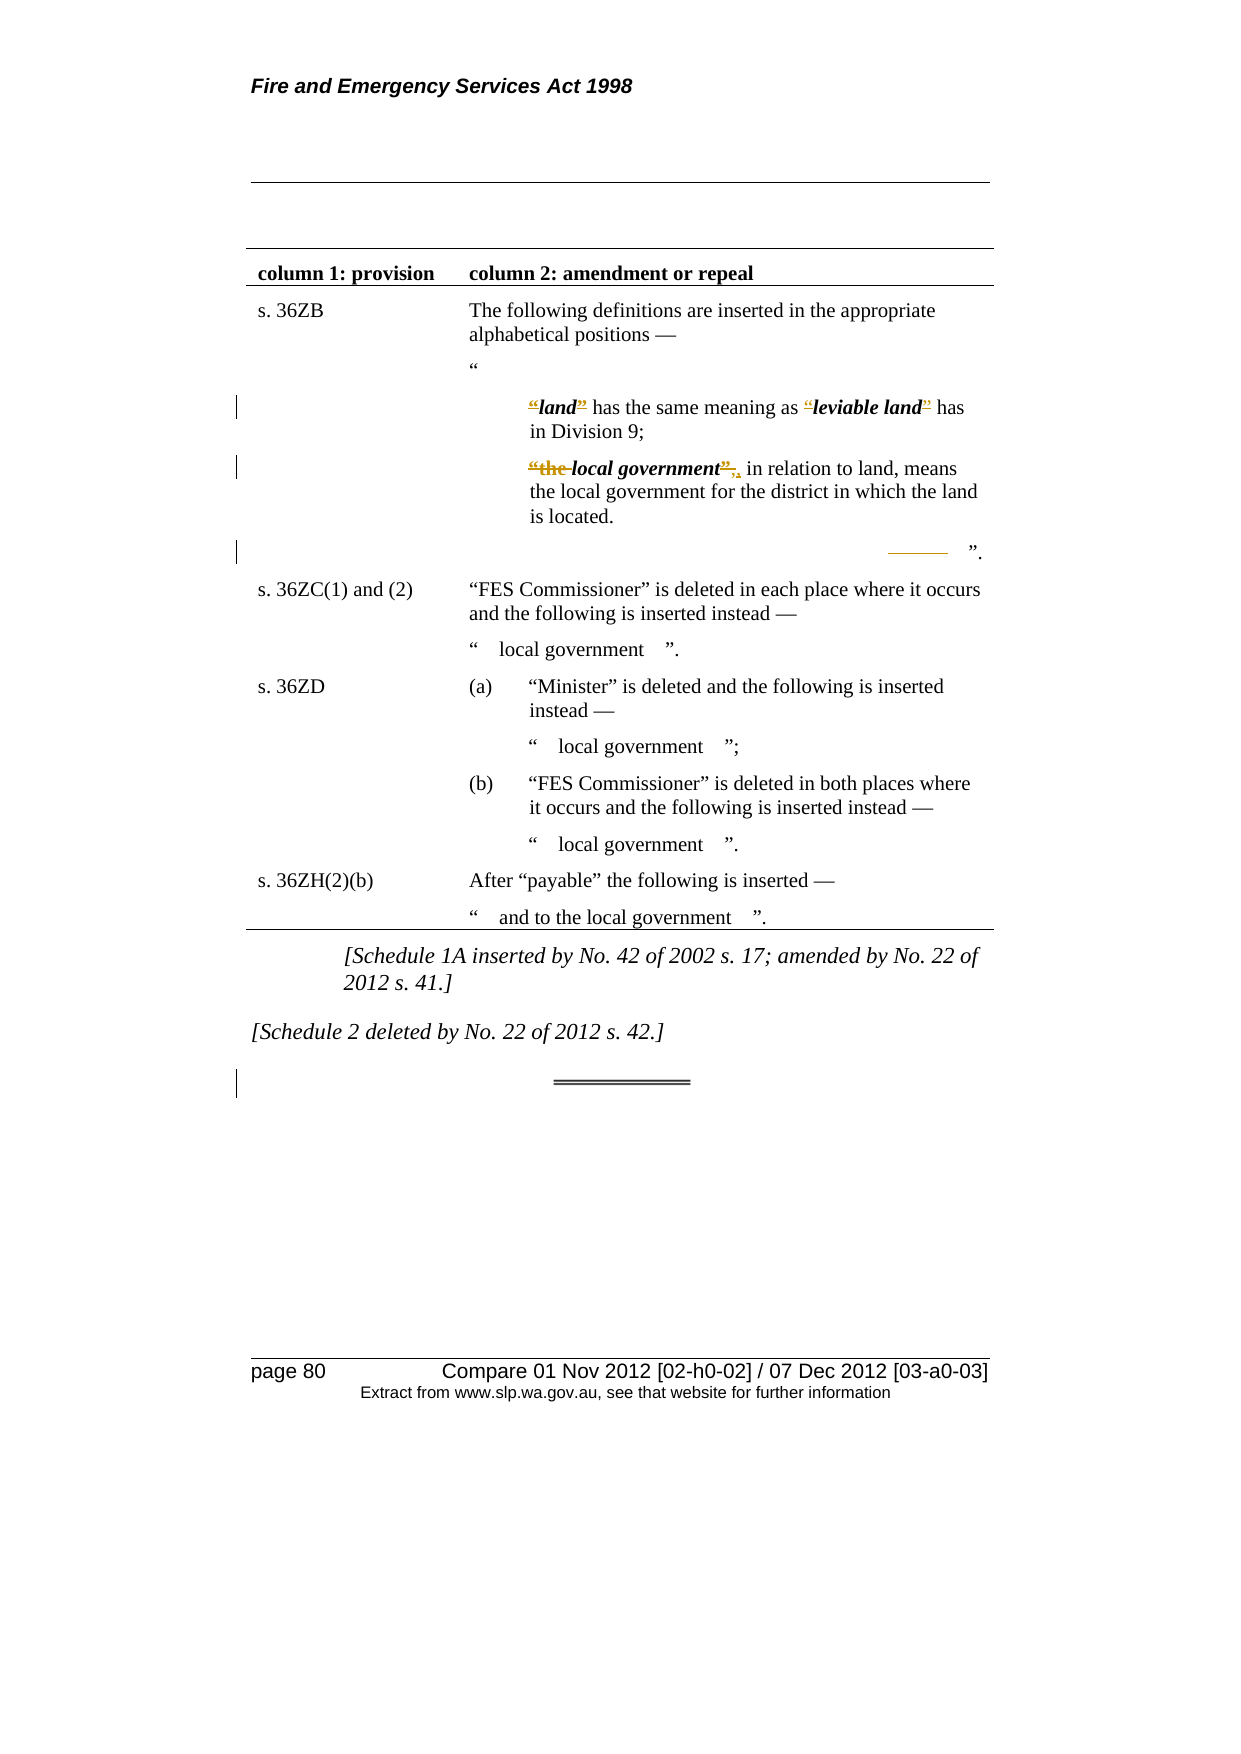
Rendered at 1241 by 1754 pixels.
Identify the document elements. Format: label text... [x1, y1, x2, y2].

table_cell s. 36ZH(2)(b) [246, 856, 458, 929]
table_header column 2: amendment or repeal [458, 249, 994, 285]
table_header column 1: provision [246, 249, 458, 285]
picture [543, 1069, 697, 1098]
table_cell The following definitions are inserted in the appropriate alphabetical positions — “ land has the same meaning as leviable land has in Division 9; local government in relation to land, means the local government for the district in which the land is located. ”. [458, 286, 994, 564]
text [Schedule 2 deleted by No. 22 of 2012 s. 42.] [251, 1018, 990, 1044]
text [Schedule 1A inserted by No. 42 of 2002 s. 17; amended by No. 22 of 2012 s. 41.] [251, 942, 990, 995]
table_cell s. 36ZB [246, 286, 458, 564]
table_cell s. 36ZD [246, 661, 458, 856]
table_cell After “payable” the following is inserted — “ and to the local government ”. [458, 856, 994, 929]
table_cell s. 36ZC(1) and (2) [246, 564, 458, 661]
table_cell (a) “Minister” is deleted and the following is inserted instead — “ local government ”; (b) “FES Commissioner” is deleted in both places where it occurs and the following is inserted instead — “ local government ”. [458, 661, 994, 856]
table_cell “FES Commissioner” is deleted in each place where it occurs and the following is inserted instead — “ local government ”. [458, 564, 994, 661]
